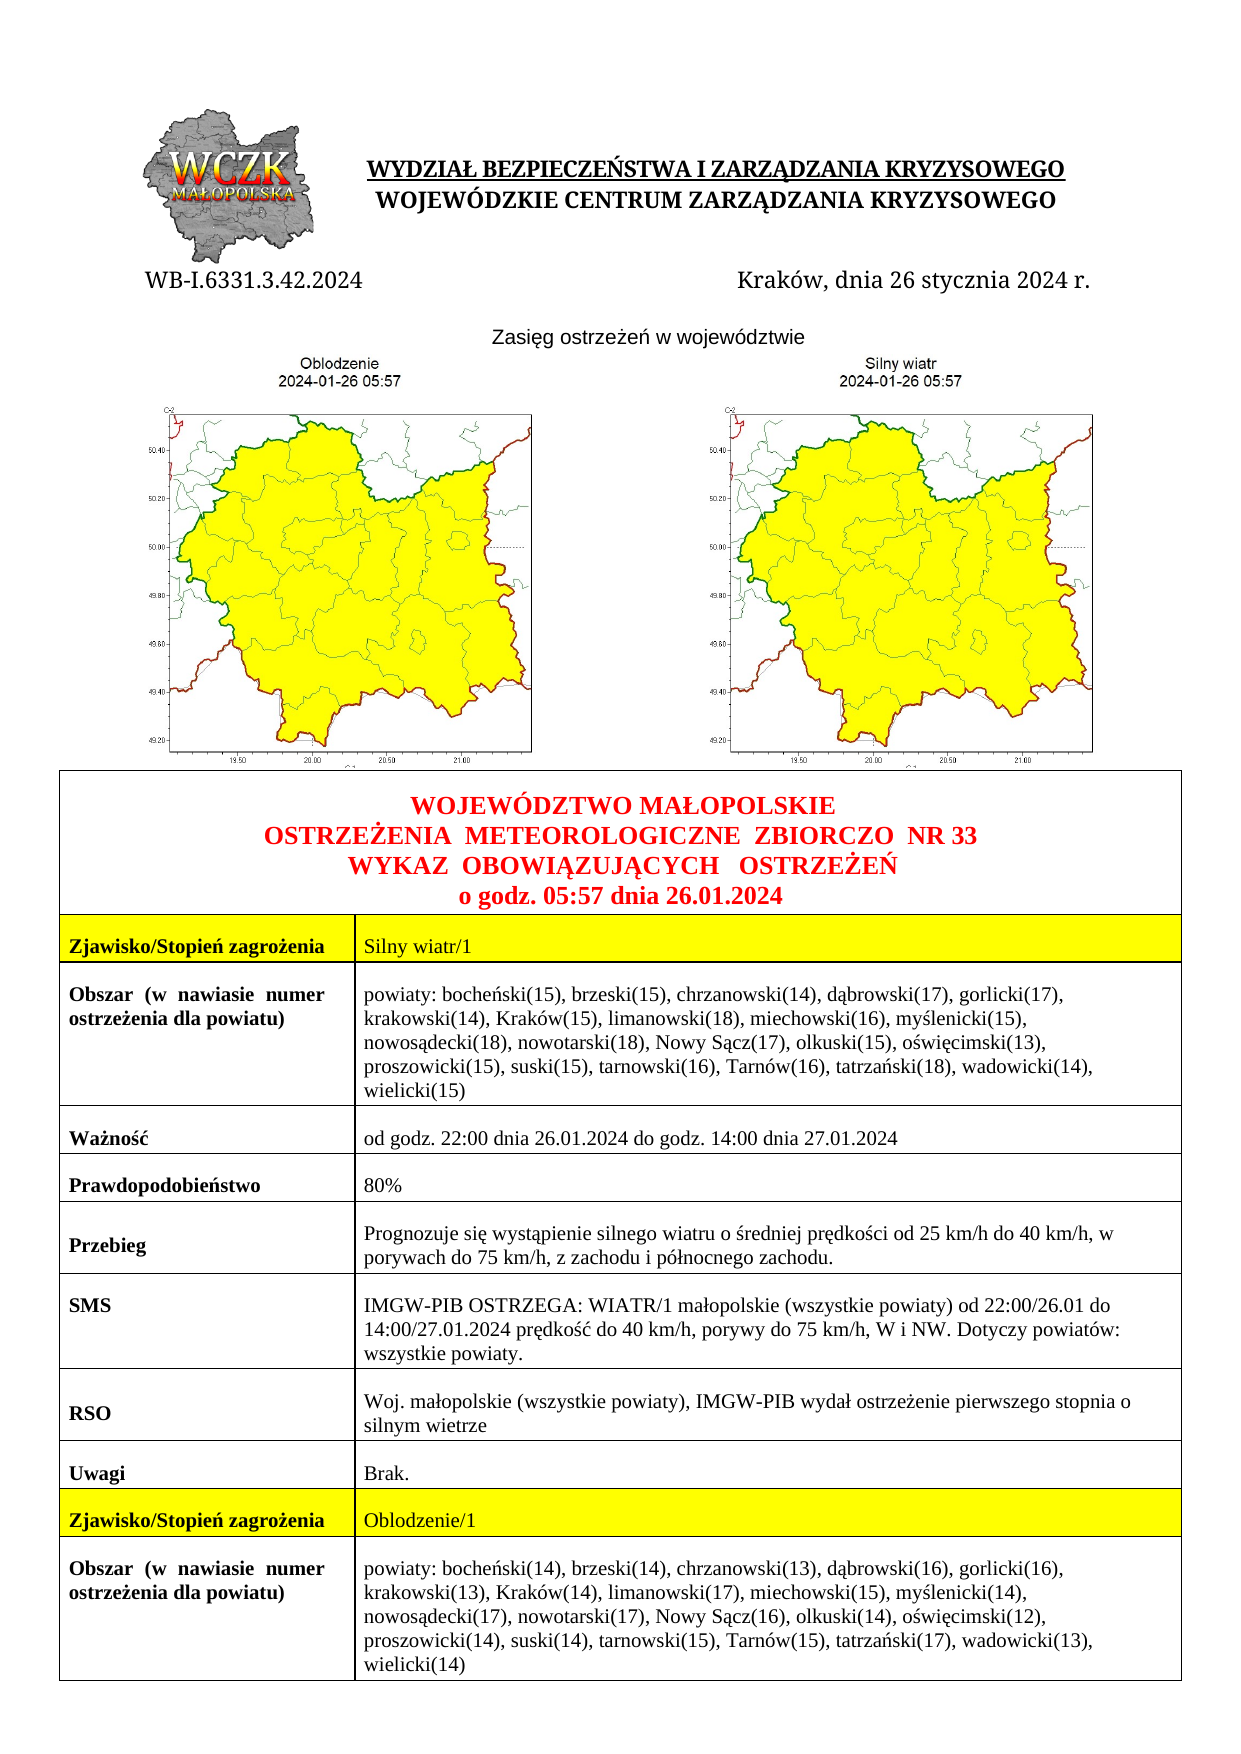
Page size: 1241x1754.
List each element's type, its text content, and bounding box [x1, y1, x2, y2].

table_cell 80% [356, 1154, 1181, 1201]
table_cell Ważność [60, 1106, 354, 1153]
table_cell Zjawisko/Stopień zagrożenia [60, 1489, 354, 1536]
table_cell Silny wiatr/1 [356, 915, 1181, 961]
table_cell Przebieg [60, 1202, 354, 1272]
table_cell WB-I.6331.3.42.2024 [133, 264, 460, 295]
text Zasięg ostrzeżeń w województwie [492, 324, 1182, 348]
table_cell Woj. małopolskie (wszystkie powiaty), IMGW-PIB wydał ostrzeżenie pierwszego stopnia o silnym wietrze [356, 1369, 1181, 1440]
table_cell powiaty: bocheński(14), brzeski(14), chrzanowski(13), dąbrowski(16), gorlicki(16), krakowski(13), Kraków(14), limanowski(17), miechowski(15), myślenicki(14), nowosądecki(17), nowotarski(17), Nowy Sącz(16), olkuski(14), oświęcimski(12), proszowicki(14), suski(14), tarnowski(15), Tarnów(15), tatrzański(17), wadowicki(13), wielicki(14) [356, 1537, 1181, 1679]
table_cell Uwagi [60, 1441, 354, 1488]
table_cell SMS [60, 1274, 354, 1368]
table_cell Oblodzenie/1 [356, 1489, 1181, 1536]
picture [126, 354, 553, 768]
table_cell RSO [60, 1369, 354, 1440]
table_header WYDZIAŁ BEZPIECZEŃSTWA I ZARZĄDZANIA KRYZYSOWEGO WOJEWÓDZKIE CENTRUM ZARZĄDZANIA KRYZYSOWEGO [331, 105, 1101, 264]
table_cell Zjawisko/Stopień zagrożenia [60, 915, 354, 961]
table_cell Prawdopodobieństwo [60, 1154, 354, 1201]
table_header [133, 105, 331, 264]
table_cell Obszar (w nawiasie numer ostrzeżenia dla powiatu) [60, 1537, 354, 1679]
table_cell Obszar (w nawiasie numer ostrzeżenia dla powiatu) [60, 963, 354, 1105]
table_cell od godz. 22:00 dnia 26.01.2024 do godz. 14:00 dnia 27.01.2024 [356, 1106, 1181, 1153]
table_header WOJEWÓDZTWO MAŁOPOLSKIE OSTRZEŻENIA METEOROLOGICZNE ZBIORCZO NR 33 WYKAZ OBOWIĄZUJĄCYCH OSTRZEŻEŃ o godz. 05:57 dnia 26.01.2024 [60, 771, 1181, 914]
table_cell Brak. [356, 1441, 1181, 1488]
table_cell Kraków, dnia 26 stycznia 2024 r. [460, 264, 1101, 295]
picture [141, 108, 313, 262]
table_cell Prognozuje się wystąpienie silnego wiatru o średniej prędkości od 25 km/h do 40 km/h, w porywach do 75 km/h, z zachodu i północnego zachodu. [356, 1202, 1181, 1272]
picture [687, 354, 1114, 768]
table_cell powiaty: bocheński(15), brzeski(15), chrzanowski(14), dąbrowski(17), gorlicki(17), krakowski(14), Kraków(15), limanowski(18), miechowski(16), myślenicki(15), nowosądecki(18), nowotarski(18), Nowy Sącz(17), olkuski(15), oświęcimski(13), proszowicki(15), suski(15), tarnowski(16), Tarnów(16), tatrzański(18), wadowicki(14), wielicki(15) [356, 963, 1181, 1105]
table_cell IMGW-PIB OSTRZEGA: WIATR/1 małopolskie (wszystkie powiaty) od 22:00/26.01 do 14:00/27.01.2024 prędkość do 40 km/h, porywy do 75 km/h, W i NW. Dotyczy powiatów: wszystkie powiaty. [356, 1274, 1181, 1368]
